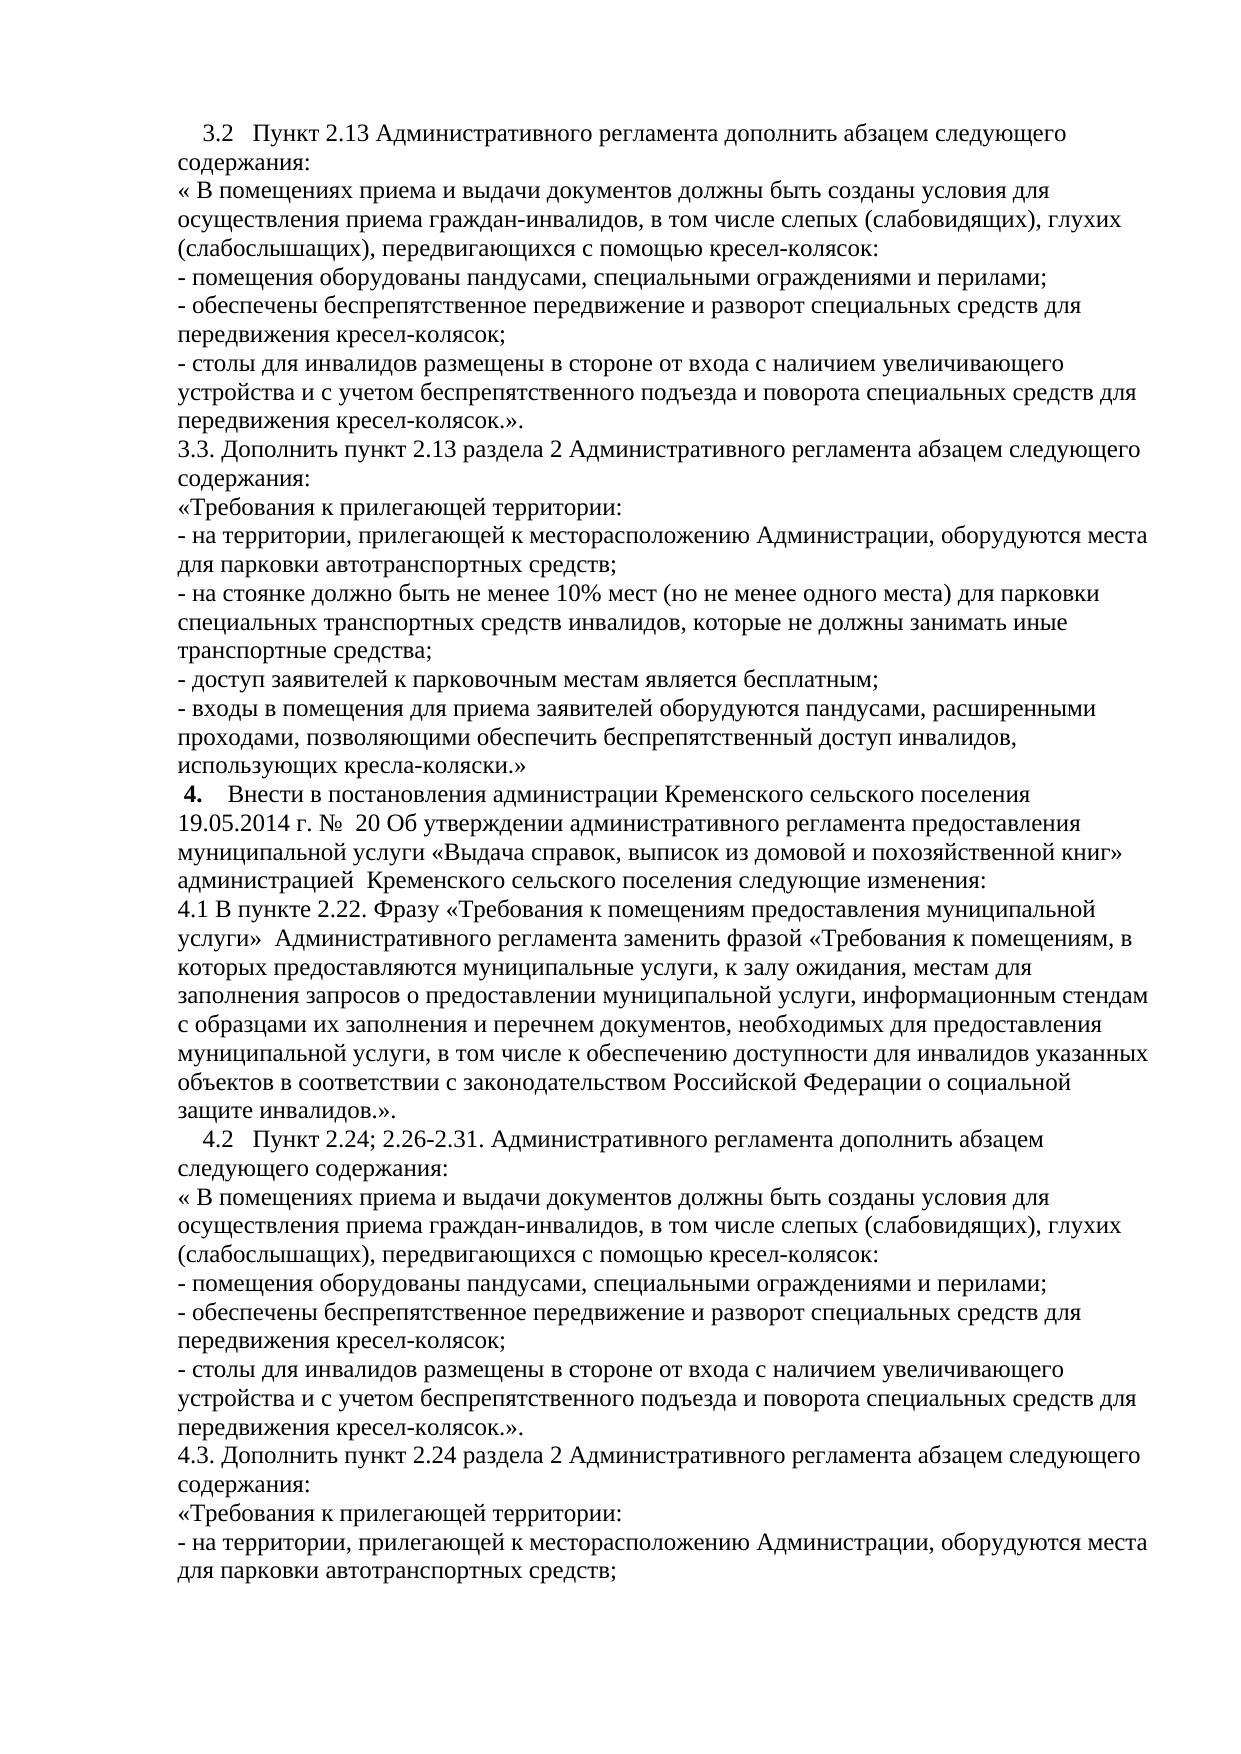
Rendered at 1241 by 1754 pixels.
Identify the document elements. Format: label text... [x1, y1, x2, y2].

text - столы для инвалидов размещены в стороне от входа с наличием увеличивающего устройства и с учетом беспрепятственного подъезда и поворота специальных средств для передвижения кресел-колясок.». [177, 348, 1152, 434]
text 3.3. Дополнить пункт 2.13 раздела 2 Административного регламента абзацем следующего содержания: [177, 434, 1152, 492]
text - входы в помещения для приема заявителей оборудуются пандусами, расширенными проходами, позволяющими обеспечить беспрепятственный доступ инвалидов, использующих кресла-коляски.» [177, 693, 1152, 779]
text - столы для инвалидов размещены в стороне от входа с наличием увеличивающего устройства и с учетом беспрепятственного подъезда и поворота специальных средств для передвижения кресел-колясок.». [177, 1354, 1152, 1441]
text - на территории, прилегающей к месторасположению Администрации, оборудуются места для парковки автотранспортных средств; [177, 1527, 1152, 1584]
text «Требования к прилегающей территории: [177, 1498, 1152, 1527]
text - на территории, прилегающей к месторасположению Администрации, оборудуются места для парковки автотранспортных средств; [177, 521, 1152, 578]
text - обеспечены беспрепятственное передвижение и разворот специальных средств для передвижения кресел-колясок; [177, 291, 1152, 348]
text « В помещениях приема и выдачи документов должны быть созданы условия для осуществления приема граждан-инвалидов, в том числе слепых (слабовидящих), глухих (слабослышащих), передвигающихся с помощью кресел-колясок: [177, 176, 1152, 262]
text - на стоянке должно быть не менее 10% мест (но не менее одного места) для парковки специальных транспортных средств инвалидов, которые не должны занимать иные транспортные средства; [177, 578, 1152, 664]
text « В помещениях приема и выдачи документов должны быть созданы условия для осуществления приема граждан-инвалидов, в том числе слепых (слабовидящих), глухих (слабослышащих), передвигающихся с помощью кресел-колясок: [177, 1182, 1152, 1268]
text «Требования к прилегающей территории: [177, 492, 1152, 521]
text 3.2 Пункт 2.13 Административного регламента дополнить абзацем следующего содержания: [177, 118, 1152, 176]
text 4.3. Дополнить пункт 2.24 раздела 2 Административного регламента абзацем следующего содержания: [177, 1441, 1152, 1498]
text - доступ заявителей к парковочным местам является бесплатным; [177, 664, 1152, 693]
text 4. Внести в постановления администрации Кременского сельского поселения 19.05.2014 г. № 20 Об утверждении административного регламента предоставления муниципальной услуги «Выдача справок, выписок из домовой и похозяйственной книг» администрацией Кременского сельского поселения следующие изменения: 4.1 В пункте 2.22. Фразу «Требования к помещениям предоставления муниципальной услуги» Административного регламента заменить фразой «Требования к помещениям, в которых предоставляются муниципальные услуги, к залу ожидания, местам для заполнения запросов о предоставлении муниципальной услуги, информационным стендам с образцами их заполнения и перечнем документов, необходимых для предоставления муниципальной услуги, в том числе к обеспечению доступности для инвалидов указанных объектов в соответствии с законодательством Российской Федерации о социальной защите инвалидов.». [177, 779, 1152, 1124]
text - обеспечены беспрепятственное передвижение и разворот специальных средств для передвижения кресел-колясок; [177, 1297, 1152, 1354]
text - помещения оборудованы пандусами, специальными ограждениями и перилами; [177, 1268, 1152, 1297]
text 4.2 Пункт 2.24; 2.26-2.31. Административного регламента дополнить абзацем следующего содержания: [177, 1124, 1152, 1182]
text - помещения оборудованы пандусами, специальными ограждениями и перилами; [177, 262, 1152, 291]
